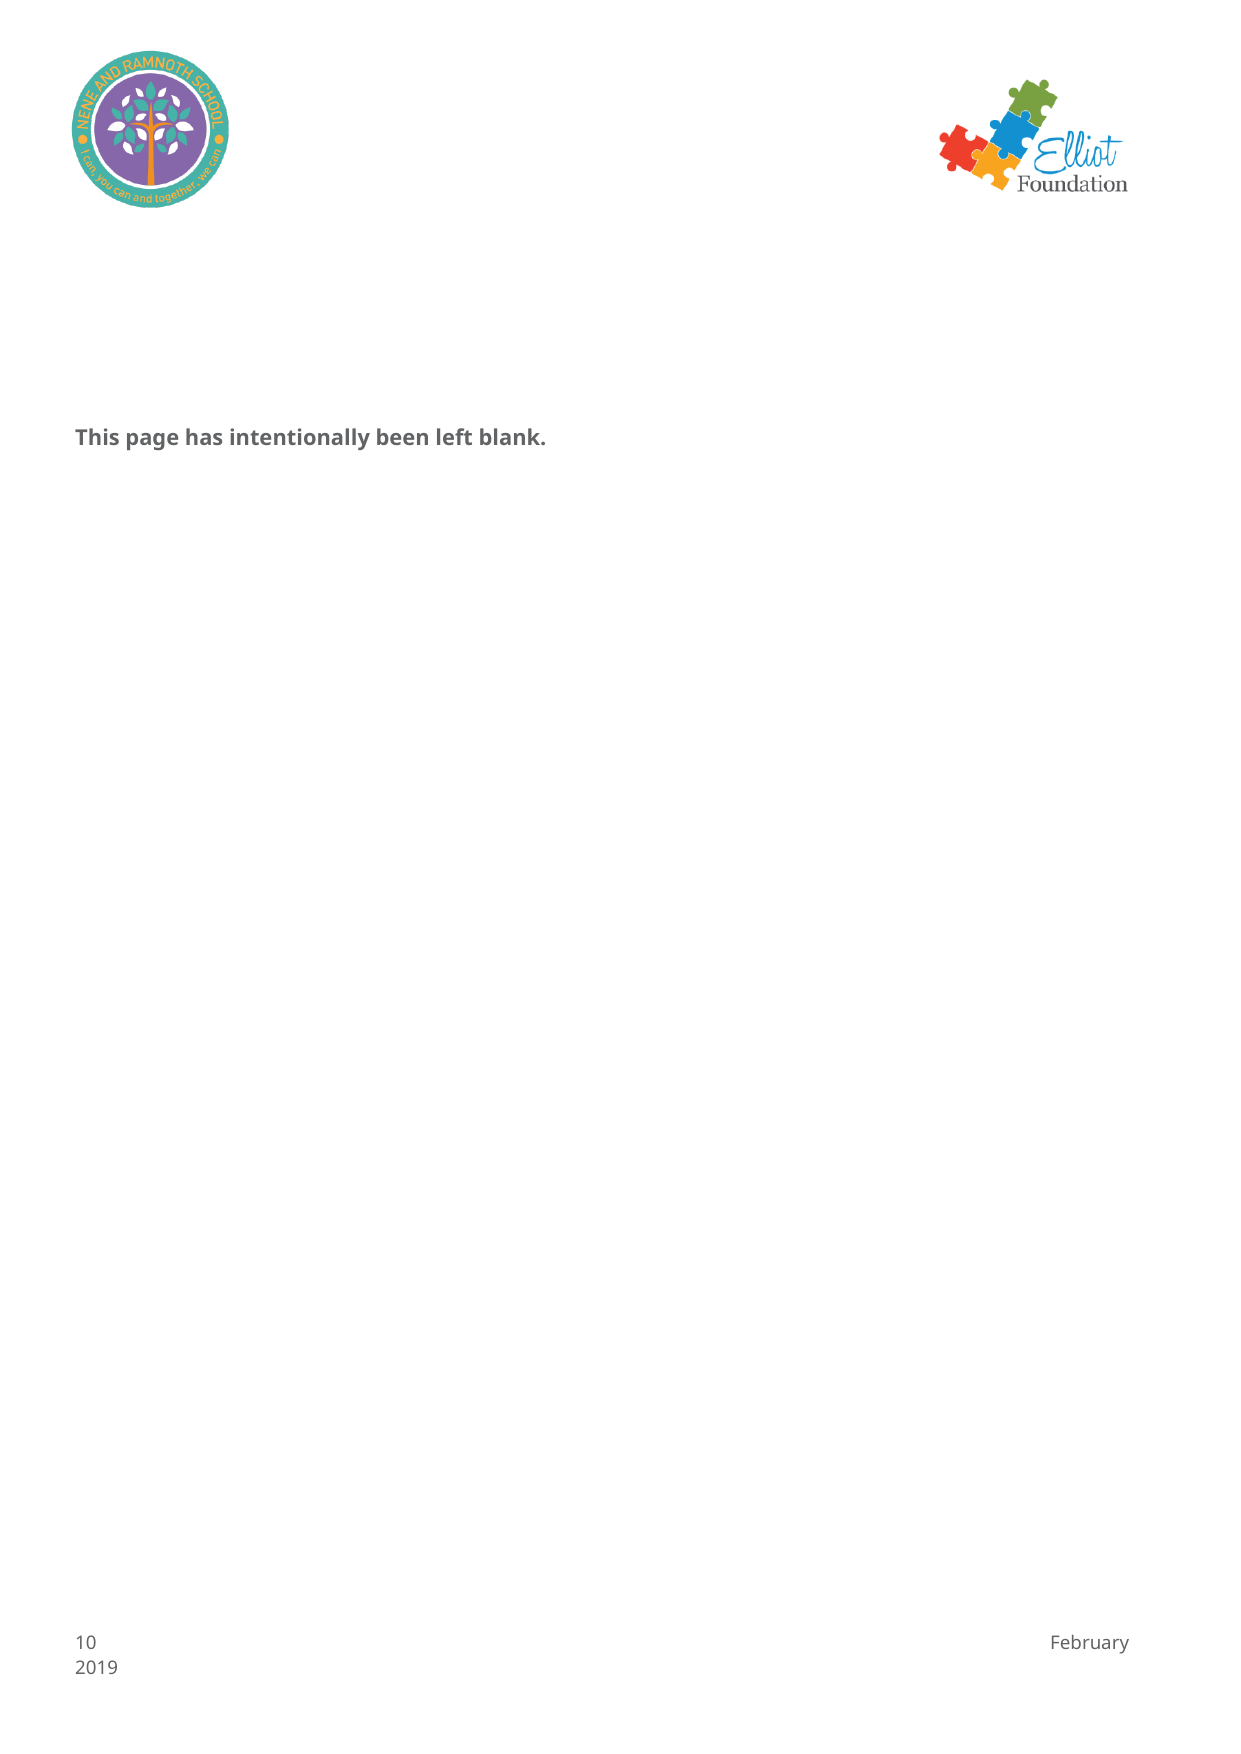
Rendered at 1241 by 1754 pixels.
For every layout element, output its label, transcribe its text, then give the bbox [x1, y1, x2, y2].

picture [909, 44, 1167, 225]
picture [65, 44, 235, 214]
text This page has intentionally been left blank. [75, 422, 1165, 452]
